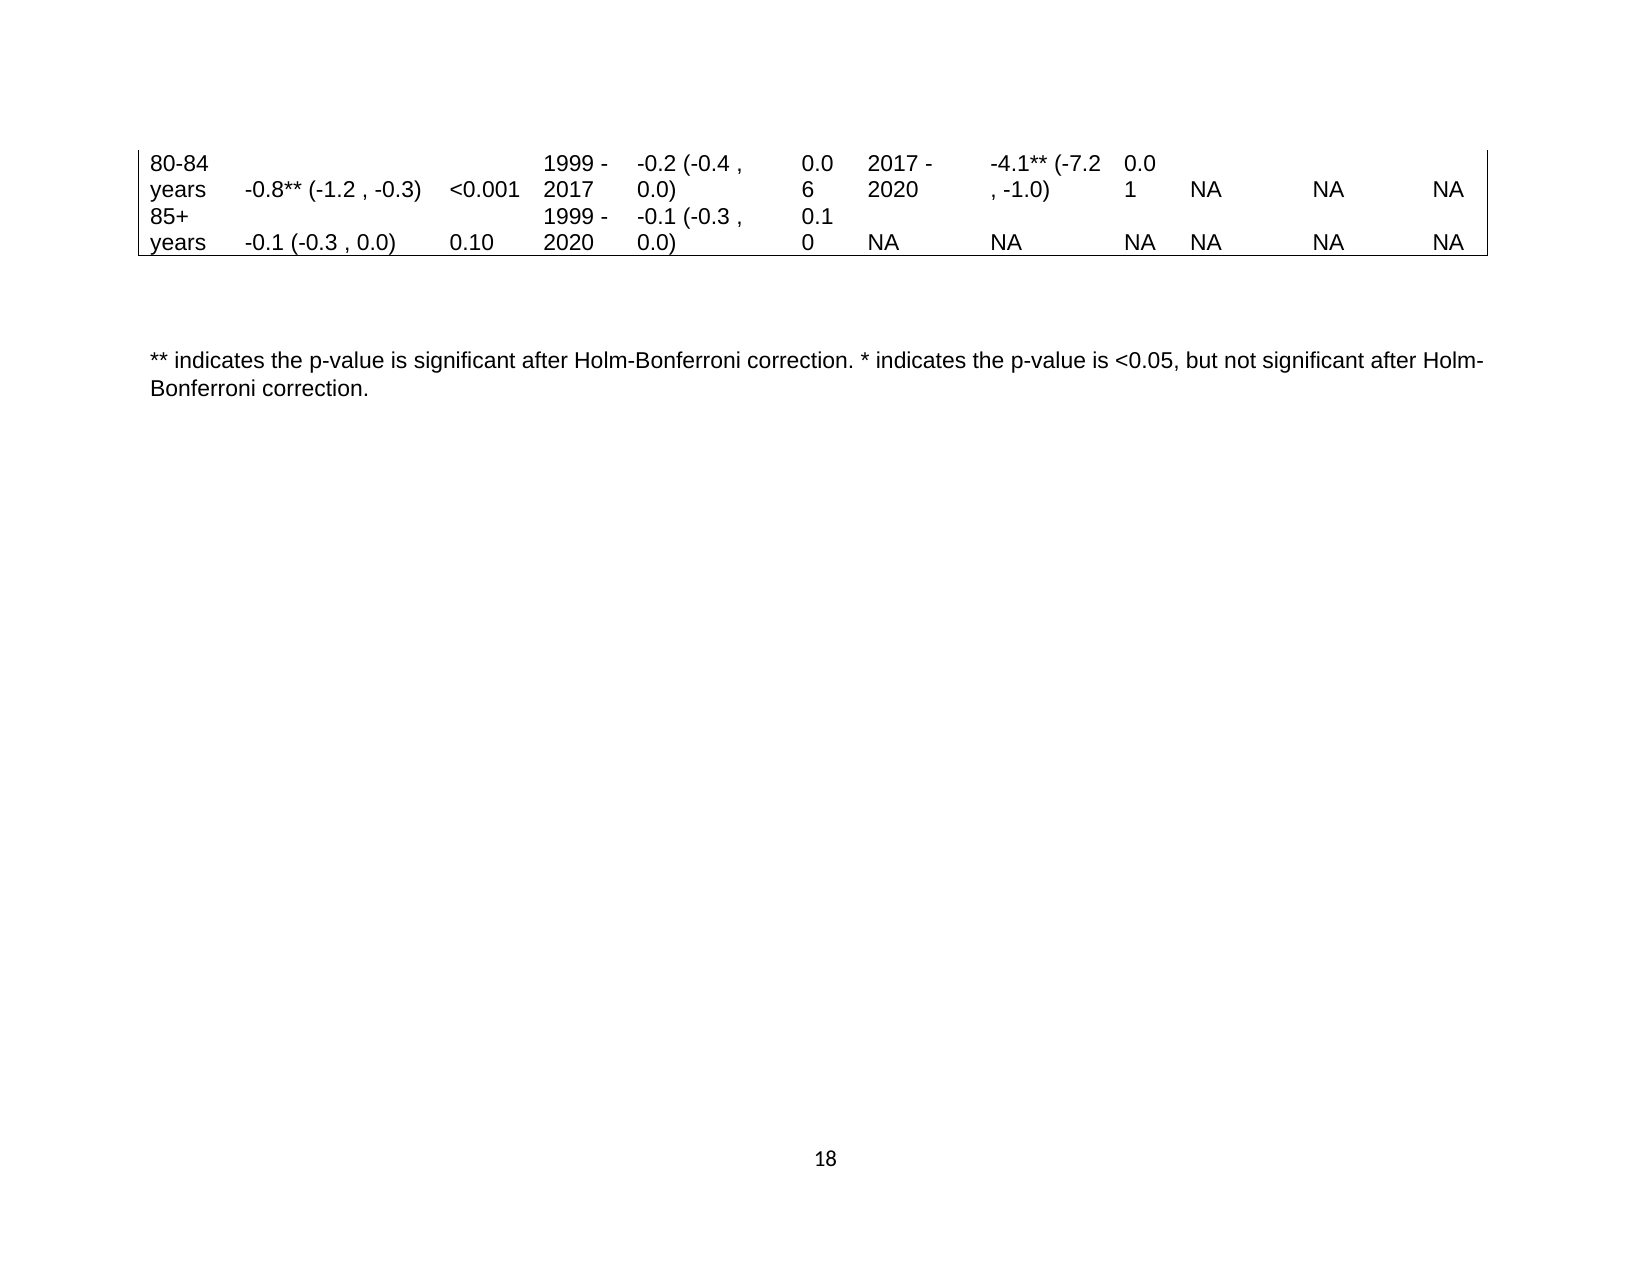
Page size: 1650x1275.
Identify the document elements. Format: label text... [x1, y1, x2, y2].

table_cell 1999 - 2020 [532, 203, 626, 255]
table_cell -0.1 (-0.3 , 0.0) [233, 203, 438, 255]
table_cell -0.2 (-0.4 , 0.0) [626, 150, 790, 203]
table_cell NA [979, 203, 1113, 255]
table_cell 0.01 [1113, 150, 1179, 203]
table_cell NA [1113, 203, 1179, 255]
table_cell NA [1421, 203, 1487, 255]
table_cell 0.10 [438, 203, 532, 255]
table_cell 0.06 [790, 150, 856, 203]
table_cell 1999 - 2017 [532, 150, 626, 203]
table_cell -0.1 (-0.3 , 0.0) [626, 203, 790, 255]
table_cell -0.8** (-1.2 , -0.3) [233, 150, 438, 203]
table_cell -4.1** (-7.2 , -1.0) [979, 150, 1113, 203]
table_cell NA [1301, 203, 1421, 255]
table_cell 80-84 years [139, 150, 233, 203]
table_cell 85+ years [139, 203, 233, 255]
table_cell NA [1301, 150, 1421, 203]
table_cell <0.001 [438, 150, 532, 203]
table_cell NA [1421, 150, 1487, 203]
table_cell NA [1179, 203, 1301, 255]
table_cell 2017 - 2020 [856, 150, 979, 203]
table_cell 0.10 [790, 203, 856, 255]
table_cell NA [1179, 150, 1301, 203]
table_cell NA [856, 203, 979, 255]
text ** indicates the p-value is significant after Holm-Bonferroni correction. * indicates the p-value is <0.05, but not significant after Holm-Bonferroni correction. [150, 347, 1500, 401]
